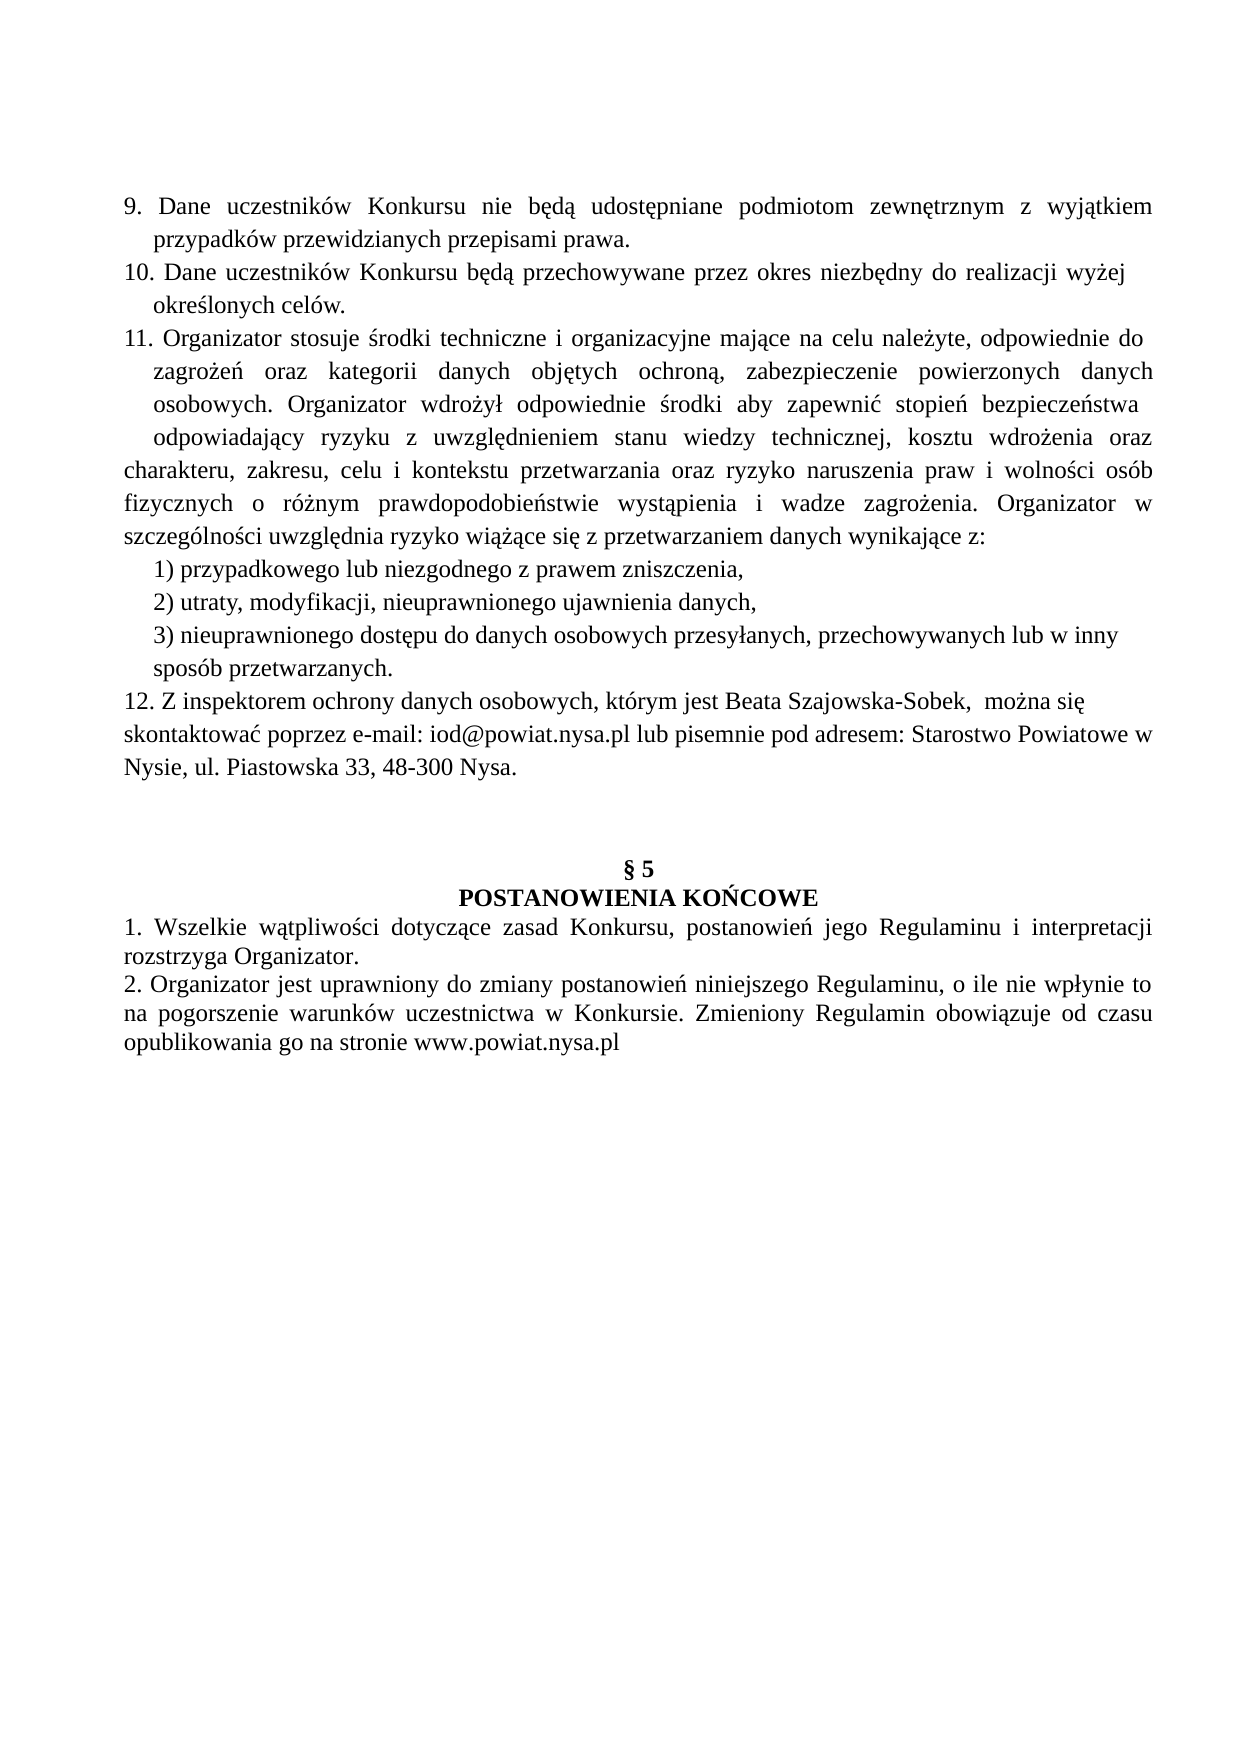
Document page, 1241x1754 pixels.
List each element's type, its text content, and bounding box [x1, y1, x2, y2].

list 11. Organizator stosuje środki techniczne i organizacyjne mające na celu należyte, odpowiednie do zagrożeń oraz kategorii danych objętych ochroną, zabezpieczenie powierzonych danych osobowych. Organizator wdrożył odpowiednie środki aby zapewnić stopień bezpieczeństwa odpowiadający ryzyku z uwzględnieniem stanu wiedzy technicznej, kosztu wdrożenia oraz charakteru, zakresu, celu i kontekstu przetwarzania oraz ryzyko naruszenia praw i wolności osób fizycznych o różnym prawdopodobieństwie wystąpienia i wadze zagrożenia. Organizator w szczególności uwzględnia ryzyko wiążące się z przetwarzaniem danych wynikające z: [123, 323, 1154, 550]
text POSTANOWIENIA KOŃCOWE [123, 883, 1154, 912]
list 2) utraty, modyfikacji, nieuprawnionego ujawnienia danych, [123, 587, 1154, 616]
list 3) nieuprawnionego dostępu do danych osobowych przesyłanych, przechowywanych lub w inny sposób przetwarzanych. [123, 620, 1154, 682]
text § 5 [123, 854, 1154, 883]
list 12. Z inspektorem ochrony danych osobowych, którym jest Beata Szajowska-Sobek, można się skontaktować poprzez e-mail: iod@powiat.nysa.pl lub pisemnie pod adresem: Starostwo Powiatowe w Nysie, ul. Piastowska 33, 48-300 Nysa. [123, 686, 1154, 781]
list 10. Dane uczestników Konkursu będą przechowywane przez okres niezbędny do realizacji wyżej określonych celów. [123, 257, 1154, 319]
list 9. Dane uczestników Konkursu nie będą udostępniane podmiotom zewnętrznym z wyjątkiem przypadków przewidzianych przepisami prawa. [123, 191, 1154, 253]
list 1) przypadkowego lub niezgodnego z prawem zniszczenia, [123, 554, 1154, 583]
text 1. Wszelkie wątpliwości dotyczące zasad Konkursu, postanowień jego Regulaminu i interpretacji rozstrzyga Organizator. [123, 912, 1154, 969]
text 2. Organizator jest uprawniony do zmiany postanowień niniejszego Regulaminu, o ile nie wpłynie to na pogorszenie warunków uczestnictwa w Konkursie. Zmieniony Regulamin obowiązuje od czasu opublikowania go na stronie www.powiat.nysa.pl [123, 969, 1154, 1056]
